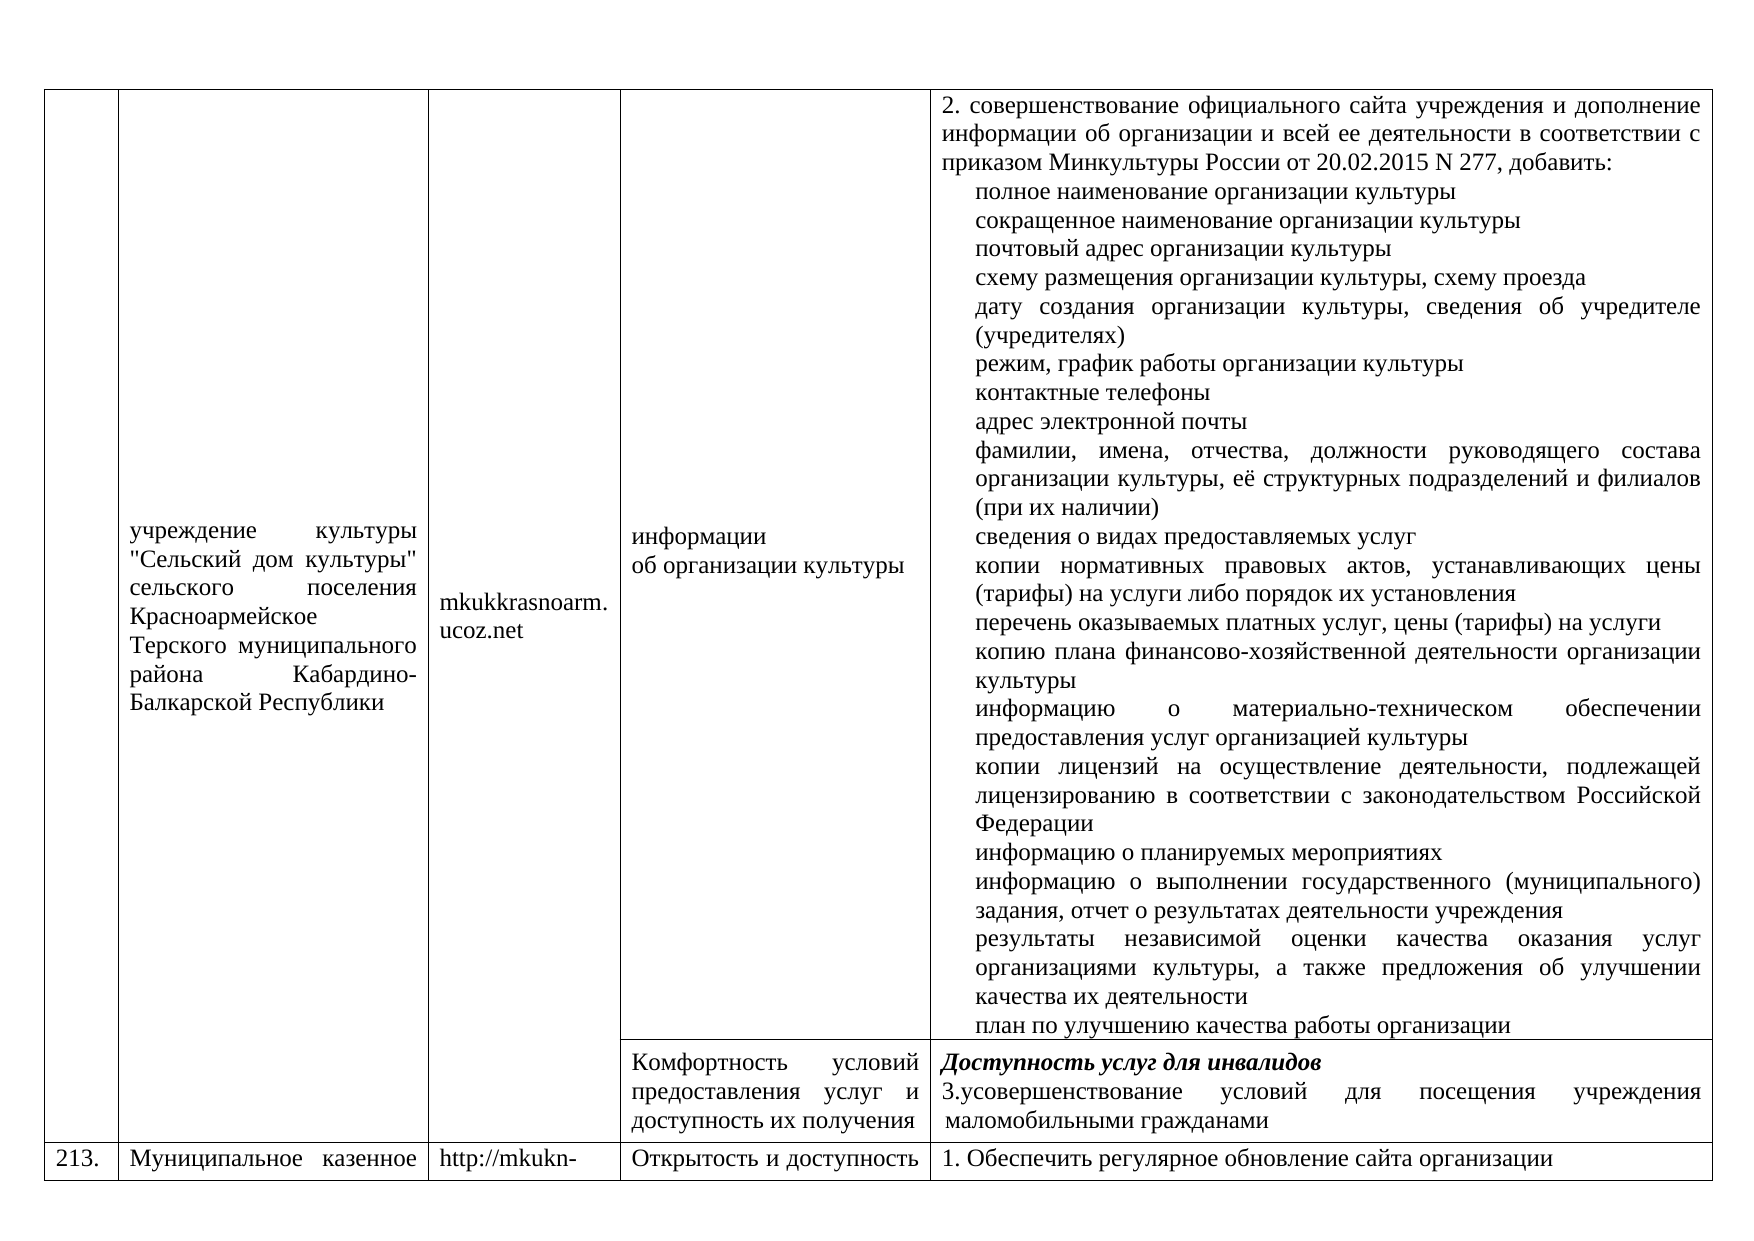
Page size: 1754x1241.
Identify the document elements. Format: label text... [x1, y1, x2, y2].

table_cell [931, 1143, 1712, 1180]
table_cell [621, 90, 930, 1038]
table_cell [45, 1143, 118, 1180]
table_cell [119, 1143, 428, 1180]
table_cell [45, 90, 118, 1142]
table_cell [119, 90, 428, 1142]
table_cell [931, 90, 1712, 1038]
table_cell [621, 1143, 930, 1180]
table_cell Доступность услуг для инвалидов 3.усовершенствование условий для посещения учреждения маломобильными гражданами [931, 1040, 1712, 1142]
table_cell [429, 1143, 620, 1180]
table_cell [429, 90, 620, 1142]
table_cell Комфортность условий предоставления услуг и доступность их получения [621, 1040, 930, 1142]
